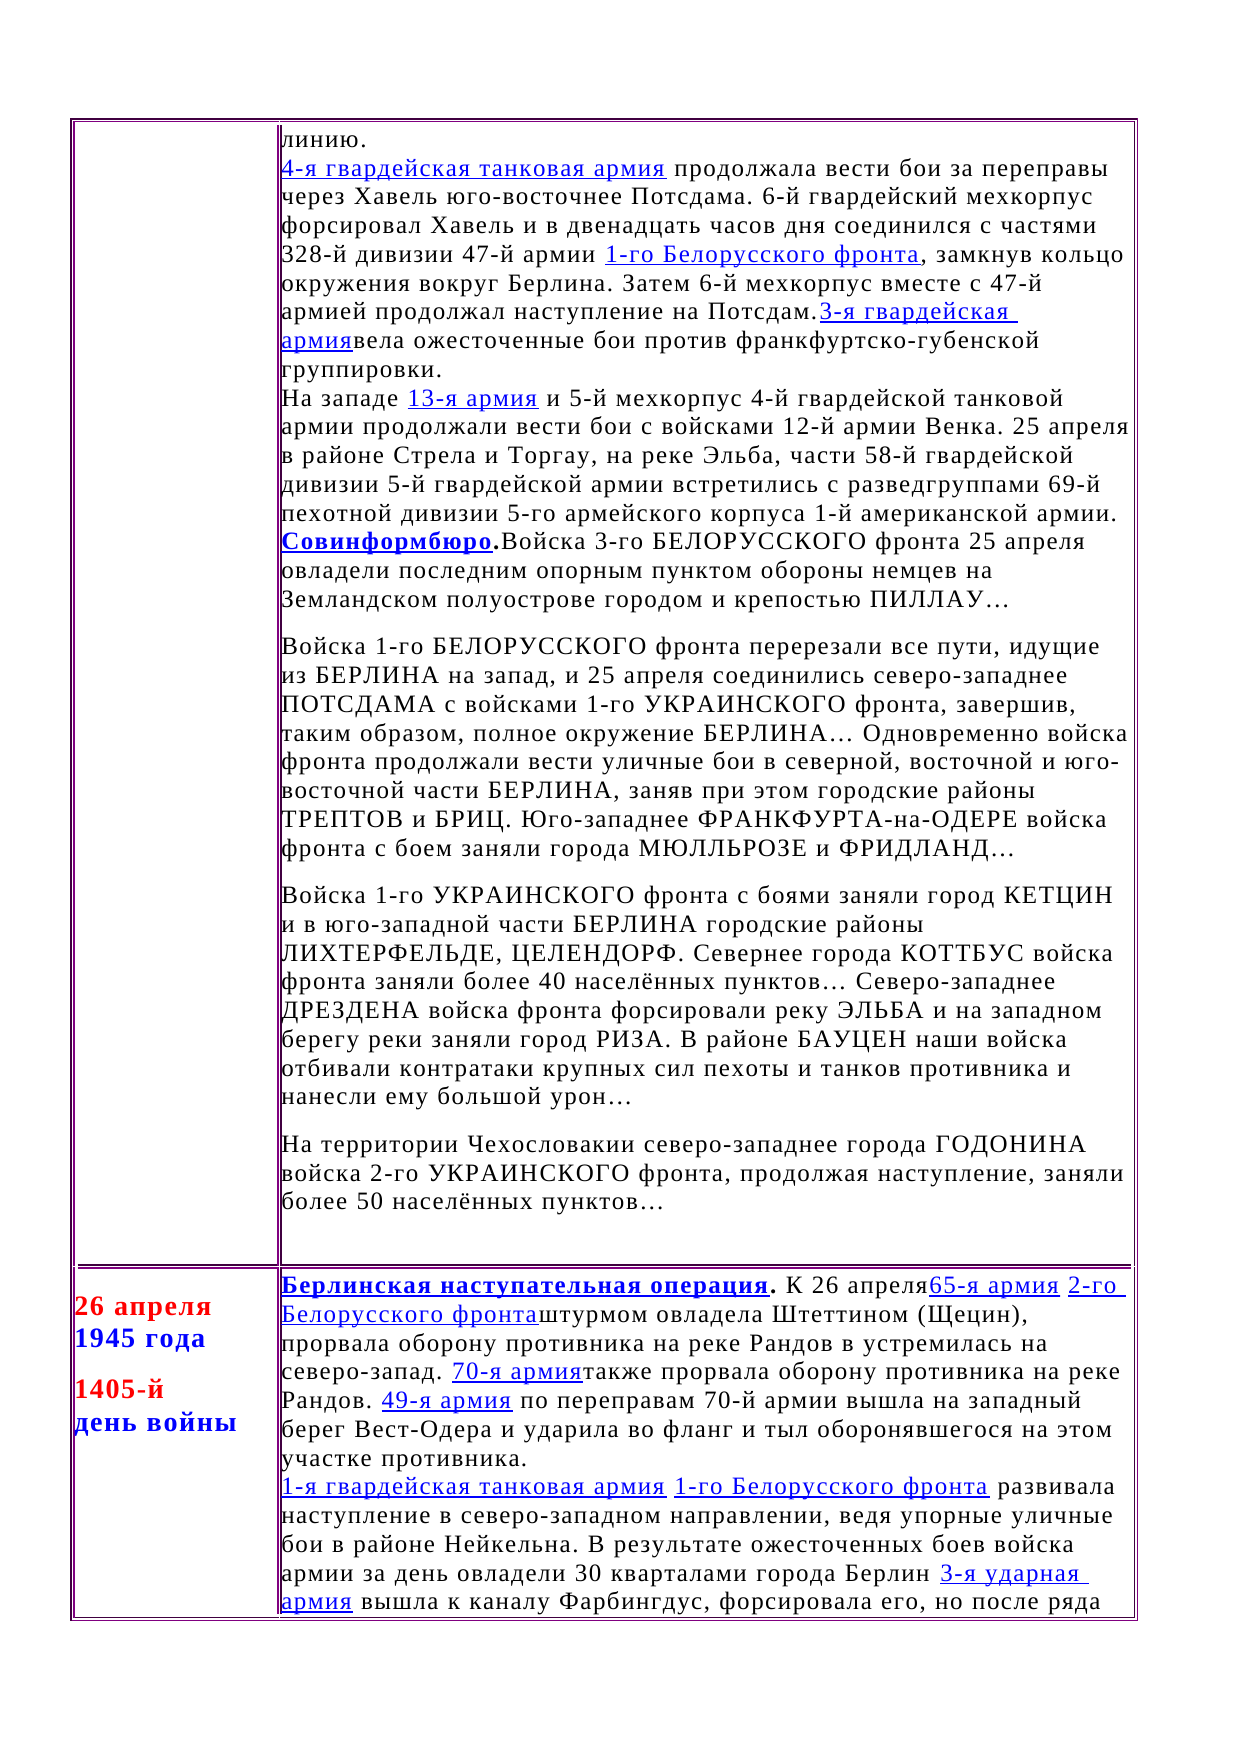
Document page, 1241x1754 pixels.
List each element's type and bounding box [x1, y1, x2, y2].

table_cell [73, 1264, 279, 1617]
table_cell [279, 120, 1136, 1264]
table_cell [75, 122, 279, 1264]
table_cell [279, 1264, 1136, 1617]
